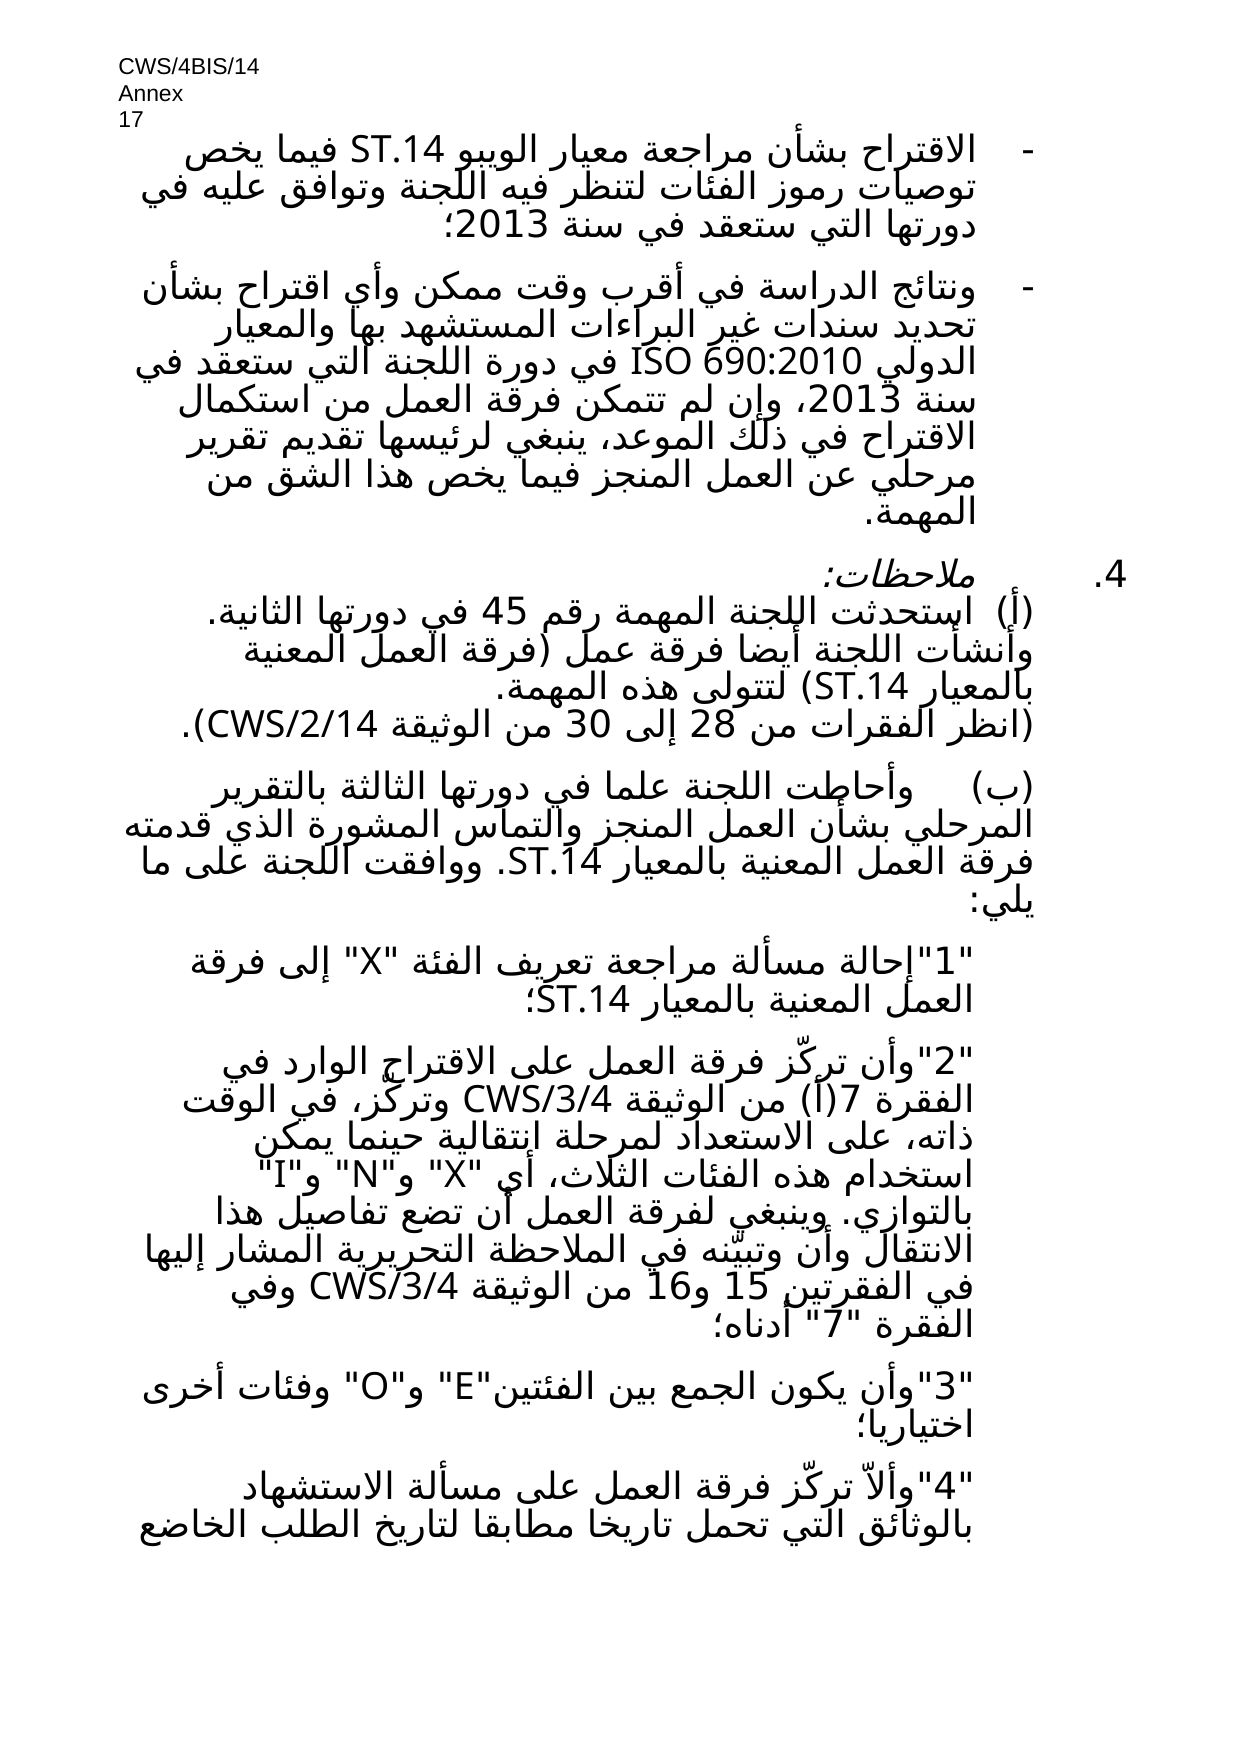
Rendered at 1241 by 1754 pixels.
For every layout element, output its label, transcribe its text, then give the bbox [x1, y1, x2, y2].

text - الاقتراح بشأن مراجعة معيار الويبو ST.14 فيما يخص توصيات رموز الفئات لتنظر فيه اللجنة وتوافق عليه في دورتها التي ستعقد في سنة 2013؛ [118, 132, 1034, 245]
list ملاحظات: [118, 557, 1092, 595]
text "3" وأن يكون الجمع بين الفئتين"E" و"O" وفئات أخرى اختياريا؛ [118, 1370, 974, 1445]
text (أ) استحدثت اللجنة المهمة رقم 45 في دورتها الثانية. وأنشأت اللجنة أيضا فرقة عمل (فرقة العمل المعنية بالمعيار ST.14) لتتولى هذه المهمة. [118, 595, 1034, 707]
text - ونتائج الدراسة في أقرب وقت ممكن وأي اقتراح بشأن تحديد سندات غير البراءات المستشهد بها والمعيار الدولي ISO 690:2010 في دورة اللجنة التي ستعقد في سنة 2013، وإن لم تتمكن فرقة العمل من استكمال الاقتراح في ذلك الموعد، ينبغي لرئيسها تقديم تقرير مرحلي عن العمل المنجز فيما يخص هذا الشق من المهمة. [118, 270, 1034, 532]
text "1" إحالة مسألة مراجعة تعريف الفئة "X" إلى فرقة العمل المعنية بالمعيار ST.14؛ [118, 945, 974, 1020]
text (ب) وأحاطت اللجنة علما في دورتها الثالثة بالتقرير المرحلي بشأن العمل المنجز والتماس المشورة الذي قدمته فرقة العمل المعنية بالمعيار ST.14. ووافقت اللجنة على ما يلي: [118, 770, 1034, 920]
text "2" وأن تركّز فرقة العمل على الاقتراح الوارد في الفقرة 7(أ) من الوثيقة CWS/3/4 وتركّز، في الوقت ذاته، على الاستعداد لمرحلة انتقالية حينما يمكن استخدام هذه الفئات الثلاث، أي "X" و"N" و"I" بالتوازي. وينبغي لفرقة العمل أن تضع تفاصيل هذا الانتقال وأن وتبيّنه في الملاحظة التحريرية المشار إليها في الفقرتين 15 و16 من الوثيقة CWS/3/4 وفي الفقرة "7" أدناه؛ [118, 1045, 974, 1345]
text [118, 1470, 974, 1545]
text (انظر الفقرات من 28 إلى 30 من الوثيقة CWS/2/14). [862, 707, 1034, 745]
text (انظر الفقرات من 28 إلى 30 من الوثيقة CWS/2/14). [118, 707, 919, 745]
